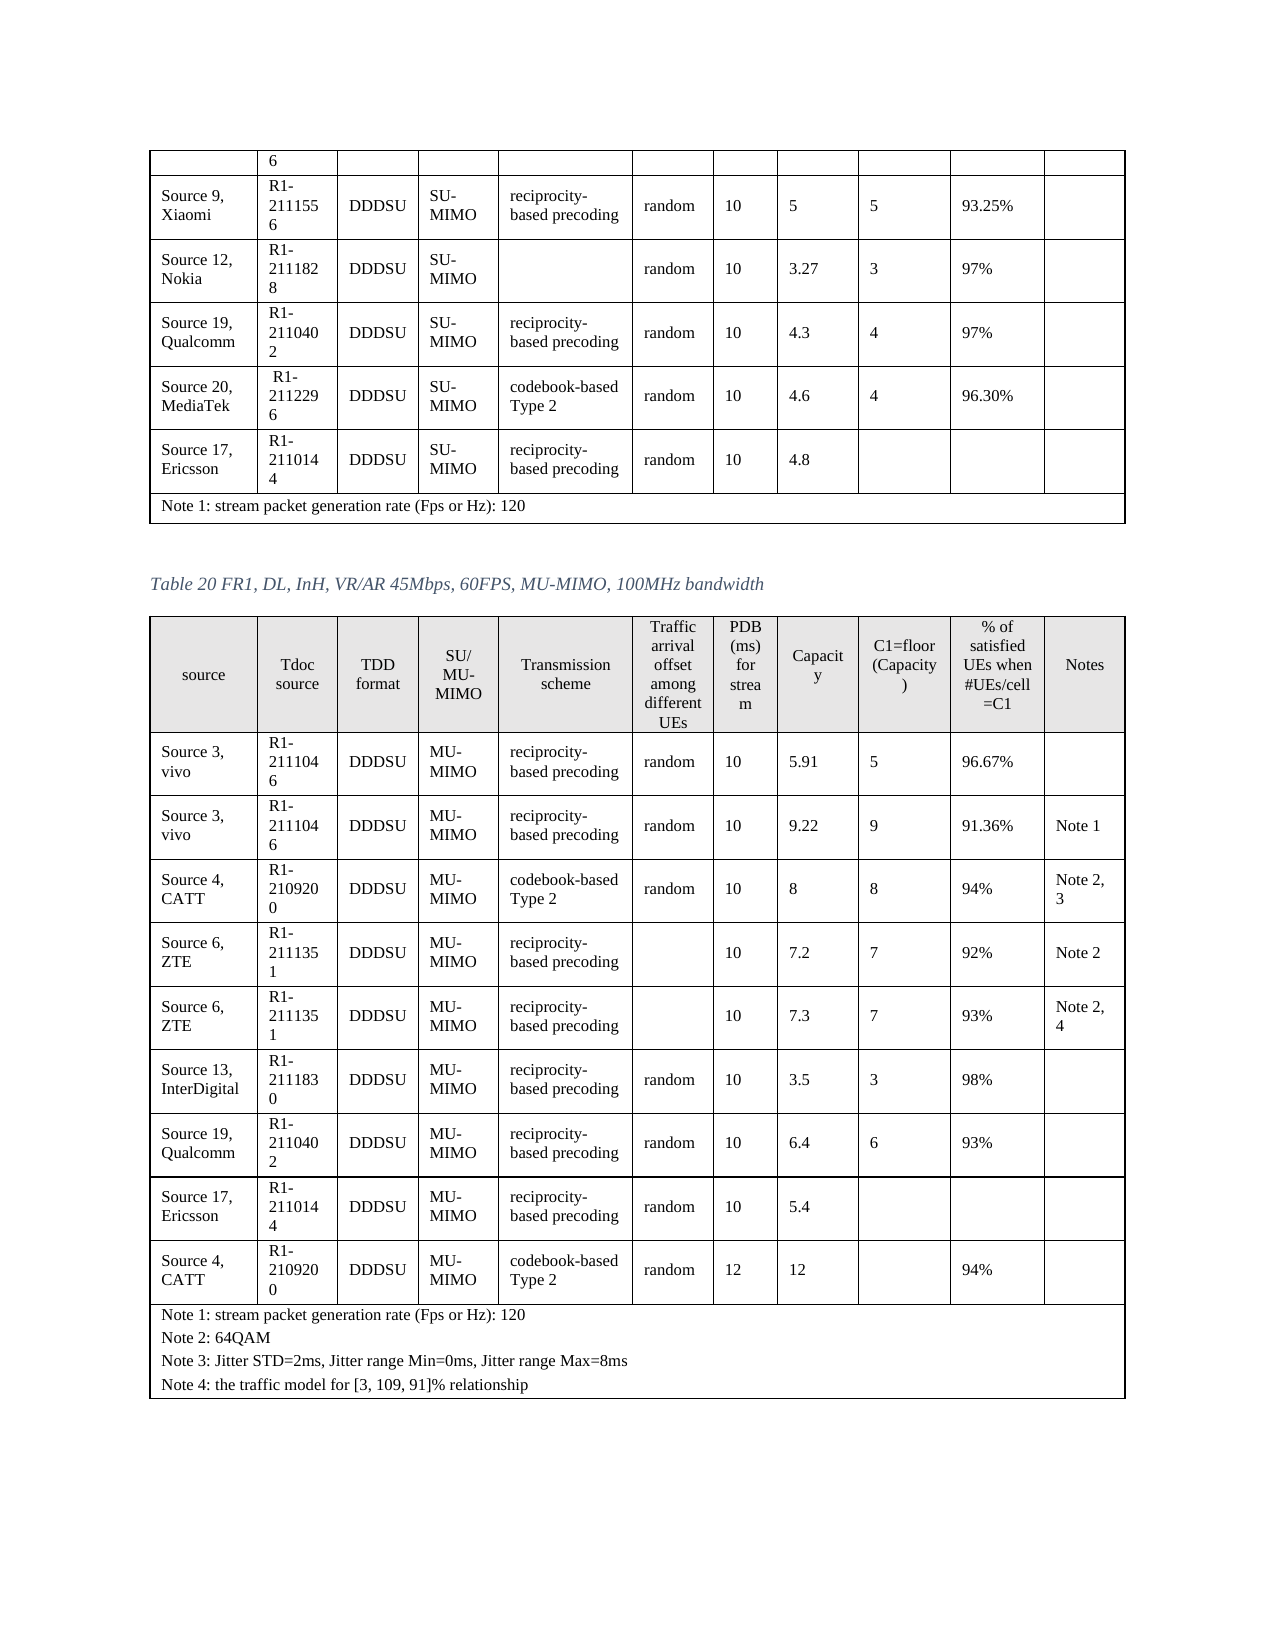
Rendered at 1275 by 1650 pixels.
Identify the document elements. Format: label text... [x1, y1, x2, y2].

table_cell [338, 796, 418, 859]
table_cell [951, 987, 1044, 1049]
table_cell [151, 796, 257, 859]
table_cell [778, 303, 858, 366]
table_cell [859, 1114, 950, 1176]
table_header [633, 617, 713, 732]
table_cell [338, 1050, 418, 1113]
text Table 20 FR1, DL, InH, VR/AR 45Mbps, 60FPS, MU-MIMO, 100MHz bandwidth [150, 573, 1125, 595]
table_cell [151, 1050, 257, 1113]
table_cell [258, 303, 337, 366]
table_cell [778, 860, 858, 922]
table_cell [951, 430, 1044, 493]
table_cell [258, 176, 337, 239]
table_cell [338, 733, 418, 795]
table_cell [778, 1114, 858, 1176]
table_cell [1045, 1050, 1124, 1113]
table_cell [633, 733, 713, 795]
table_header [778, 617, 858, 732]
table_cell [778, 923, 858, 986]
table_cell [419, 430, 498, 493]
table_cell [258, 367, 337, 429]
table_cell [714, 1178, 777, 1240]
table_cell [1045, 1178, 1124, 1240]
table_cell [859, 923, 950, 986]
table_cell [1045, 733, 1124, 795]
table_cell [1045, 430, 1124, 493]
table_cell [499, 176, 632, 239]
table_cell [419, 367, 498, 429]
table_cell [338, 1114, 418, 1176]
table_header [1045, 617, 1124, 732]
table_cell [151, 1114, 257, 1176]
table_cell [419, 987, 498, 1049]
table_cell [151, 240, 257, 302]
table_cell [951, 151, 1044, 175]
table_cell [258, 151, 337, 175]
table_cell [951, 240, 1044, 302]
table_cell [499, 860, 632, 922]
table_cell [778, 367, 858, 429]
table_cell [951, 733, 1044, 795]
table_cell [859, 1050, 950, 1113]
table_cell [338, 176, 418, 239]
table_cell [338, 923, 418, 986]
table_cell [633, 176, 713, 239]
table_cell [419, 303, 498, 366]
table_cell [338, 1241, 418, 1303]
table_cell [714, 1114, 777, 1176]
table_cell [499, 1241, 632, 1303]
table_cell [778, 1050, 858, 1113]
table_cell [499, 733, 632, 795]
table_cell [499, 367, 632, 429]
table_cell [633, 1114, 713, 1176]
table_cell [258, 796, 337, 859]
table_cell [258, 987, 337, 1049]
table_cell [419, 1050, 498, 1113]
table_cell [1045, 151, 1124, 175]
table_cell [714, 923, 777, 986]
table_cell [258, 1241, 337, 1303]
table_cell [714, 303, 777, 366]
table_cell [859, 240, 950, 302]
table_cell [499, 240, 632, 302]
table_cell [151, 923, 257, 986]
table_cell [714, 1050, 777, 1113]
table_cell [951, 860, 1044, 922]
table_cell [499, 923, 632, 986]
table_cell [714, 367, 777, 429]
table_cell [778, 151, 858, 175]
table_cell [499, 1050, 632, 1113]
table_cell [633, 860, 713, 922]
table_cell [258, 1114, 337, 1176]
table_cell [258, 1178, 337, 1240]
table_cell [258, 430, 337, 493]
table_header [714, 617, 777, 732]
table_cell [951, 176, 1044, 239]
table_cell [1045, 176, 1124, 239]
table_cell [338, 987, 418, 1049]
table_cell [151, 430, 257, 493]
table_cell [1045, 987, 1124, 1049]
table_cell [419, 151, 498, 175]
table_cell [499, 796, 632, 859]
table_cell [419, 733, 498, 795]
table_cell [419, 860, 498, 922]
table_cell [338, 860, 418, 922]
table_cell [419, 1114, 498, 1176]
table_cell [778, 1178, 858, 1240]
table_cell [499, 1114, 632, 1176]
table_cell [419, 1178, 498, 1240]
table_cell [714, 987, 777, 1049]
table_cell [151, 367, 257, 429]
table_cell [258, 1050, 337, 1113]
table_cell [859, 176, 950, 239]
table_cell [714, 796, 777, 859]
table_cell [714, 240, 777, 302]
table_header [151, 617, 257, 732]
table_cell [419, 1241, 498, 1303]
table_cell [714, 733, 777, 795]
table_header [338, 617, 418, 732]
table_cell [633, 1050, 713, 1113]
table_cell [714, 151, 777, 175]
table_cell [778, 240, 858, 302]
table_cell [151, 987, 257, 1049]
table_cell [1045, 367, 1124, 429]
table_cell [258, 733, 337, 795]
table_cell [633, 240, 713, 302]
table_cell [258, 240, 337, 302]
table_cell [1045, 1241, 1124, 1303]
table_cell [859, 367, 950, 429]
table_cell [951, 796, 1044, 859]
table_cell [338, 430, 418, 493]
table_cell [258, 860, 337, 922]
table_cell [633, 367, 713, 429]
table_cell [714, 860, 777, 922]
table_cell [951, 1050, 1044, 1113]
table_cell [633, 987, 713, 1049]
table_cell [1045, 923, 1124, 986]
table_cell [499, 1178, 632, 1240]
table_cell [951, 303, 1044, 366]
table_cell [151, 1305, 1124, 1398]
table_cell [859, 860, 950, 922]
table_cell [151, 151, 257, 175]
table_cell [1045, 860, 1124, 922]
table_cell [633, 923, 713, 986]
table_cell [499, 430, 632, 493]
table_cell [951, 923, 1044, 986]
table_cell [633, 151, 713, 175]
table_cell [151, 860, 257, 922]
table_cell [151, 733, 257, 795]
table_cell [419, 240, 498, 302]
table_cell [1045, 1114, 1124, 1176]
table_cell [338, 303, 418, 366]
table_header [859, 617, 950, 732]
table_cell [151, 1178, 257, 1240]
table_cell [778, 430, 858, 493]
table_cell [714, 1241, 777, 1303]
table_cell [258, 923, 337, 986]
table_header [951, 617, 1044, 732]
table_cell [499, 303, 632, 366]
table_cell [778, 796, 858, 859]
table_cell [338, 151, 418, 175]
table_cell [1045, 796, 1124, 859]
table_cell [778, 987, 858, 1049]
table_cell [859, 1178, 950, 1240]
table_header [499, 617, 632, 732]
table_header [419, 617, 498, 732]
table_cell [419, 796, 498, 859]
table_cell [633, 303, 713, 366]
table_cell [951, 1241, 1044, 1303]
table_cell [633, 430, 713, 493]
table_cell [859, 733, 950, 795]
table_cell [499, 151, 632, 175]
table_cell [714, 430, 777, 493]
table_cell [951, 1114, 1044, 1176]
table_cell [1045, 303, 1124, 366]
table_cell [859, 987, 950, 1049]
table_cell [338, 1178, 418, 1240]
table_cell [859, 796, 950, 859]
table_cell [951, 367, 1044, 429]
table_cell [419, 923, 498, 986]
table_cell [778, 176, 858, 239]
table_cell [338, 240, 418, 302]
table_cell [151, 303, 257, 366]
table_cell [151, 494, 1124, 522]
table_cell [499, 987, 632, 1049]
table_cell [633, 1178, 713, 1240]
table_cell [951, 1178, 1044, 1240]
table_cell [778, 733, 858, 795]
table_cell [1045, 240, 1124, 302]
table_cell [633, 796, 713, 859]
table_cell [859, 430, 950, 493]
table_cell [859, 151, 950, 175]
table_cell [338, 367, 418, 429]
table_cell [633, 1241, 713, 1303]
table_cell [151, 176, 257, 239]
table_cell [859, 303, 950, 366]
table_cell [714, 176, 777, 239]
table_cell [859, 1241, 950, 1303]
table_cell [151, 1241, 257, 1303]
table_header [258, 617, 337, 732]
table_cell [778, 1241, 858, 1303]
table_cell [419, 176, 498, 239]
